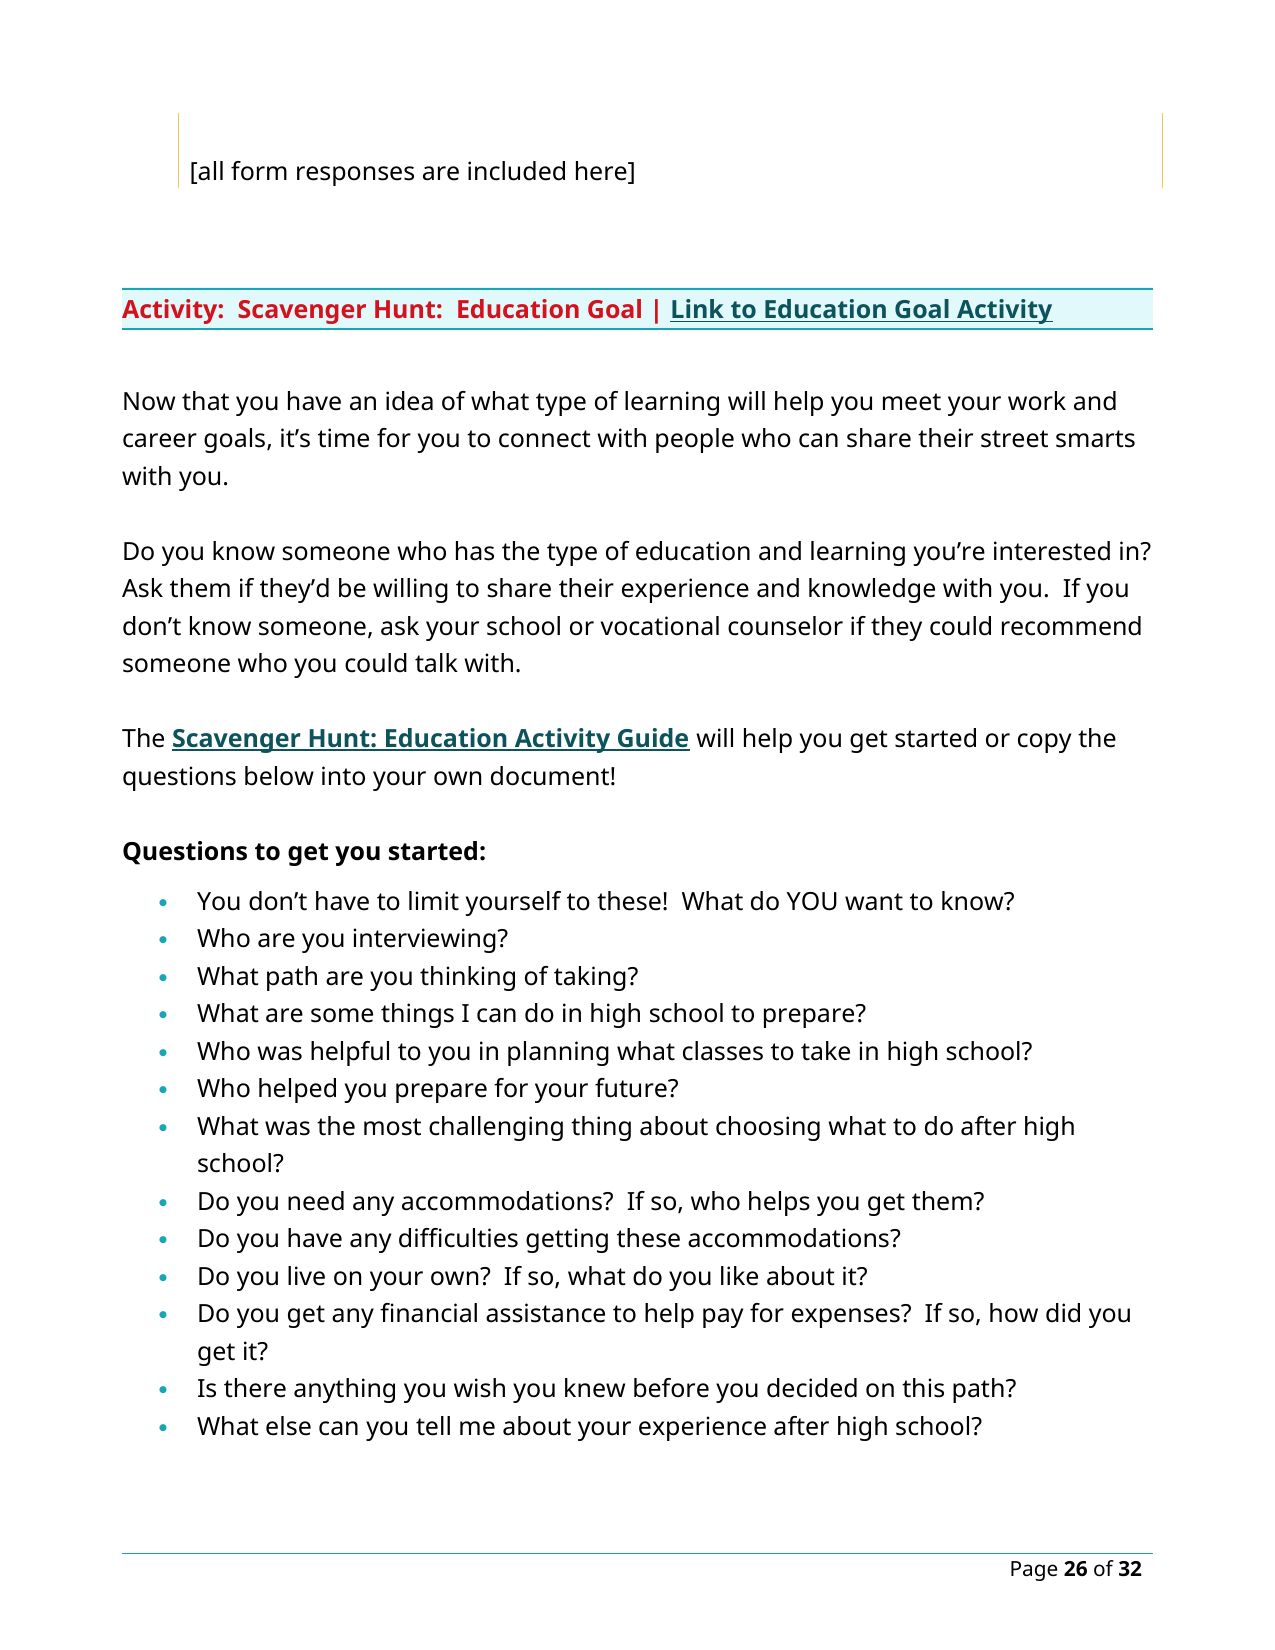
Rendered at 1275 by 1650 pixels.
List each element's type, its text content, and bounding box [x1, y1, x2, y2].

list Do you live on your own? If so, what do you like about it? [159, 1255, 1153, 1292]
subtitle Activity: Scavenger Hunt: Education Goal | Link to Education Goal Activity [122, 290, 1153, 328]
list Is there anything you wish you knew before you decided on this path? [159, 1367, 1153, 1405]
list Who was helpful to you in planning what classes to take in high school? [159, 1030, 1153, 1067]
text Do you know someone who has the type of education and learning you’re interested in? Ask them if they’d be willing to share their experience and knowledge with you. If you don’t know someone, ask your school or vocational counselor if they could recommend someone who you could talk with. [122, 530, 1153, 680]
list Do you get any financial assistance to help pay for expenses? If so, how did you get it? [159, 1292, 1153, 1367]
text Now that you have an idea of what type of learning will help you meet your work and career goals, it’s time for you to connect with people who can share their street smarts with you. [122, 380, 1153, 492]
list Do you need any accommodations? If so, who helps you get them? [159, 1180, 1153, 1217]
list What else can you tell me about your experience after high school? [159, 1405, 1153, 1442]
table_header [179, 113, 1162, 187]
list What was the most challenging thing about choosing what to do after high school? [159, 1105, 1153, 1180]
text The Scavenger Hunt: Education Activity Guide will help you get started or copy the questions below into your own document! [122, 717, 1153, 792]
text Questions to get you started: [122, 830, 1153, 867]
list What path are you thinking of taking? [159, 955, 1153, 992]
list Do you have any difficulties getting these accommodations? [159, 1217, 1153, 1255]
list What are some things I can do in high school to prepare? [159, 992, 1153, 1030]
list Who helped you prepare for your future? [159, 1067, 1153, 1105]
list Who are you interviewing? [159, 917, 1153, 955]
list You don’t have to limit yourself to these! What do YOU want to know? [159, 880, 1153, 917]
